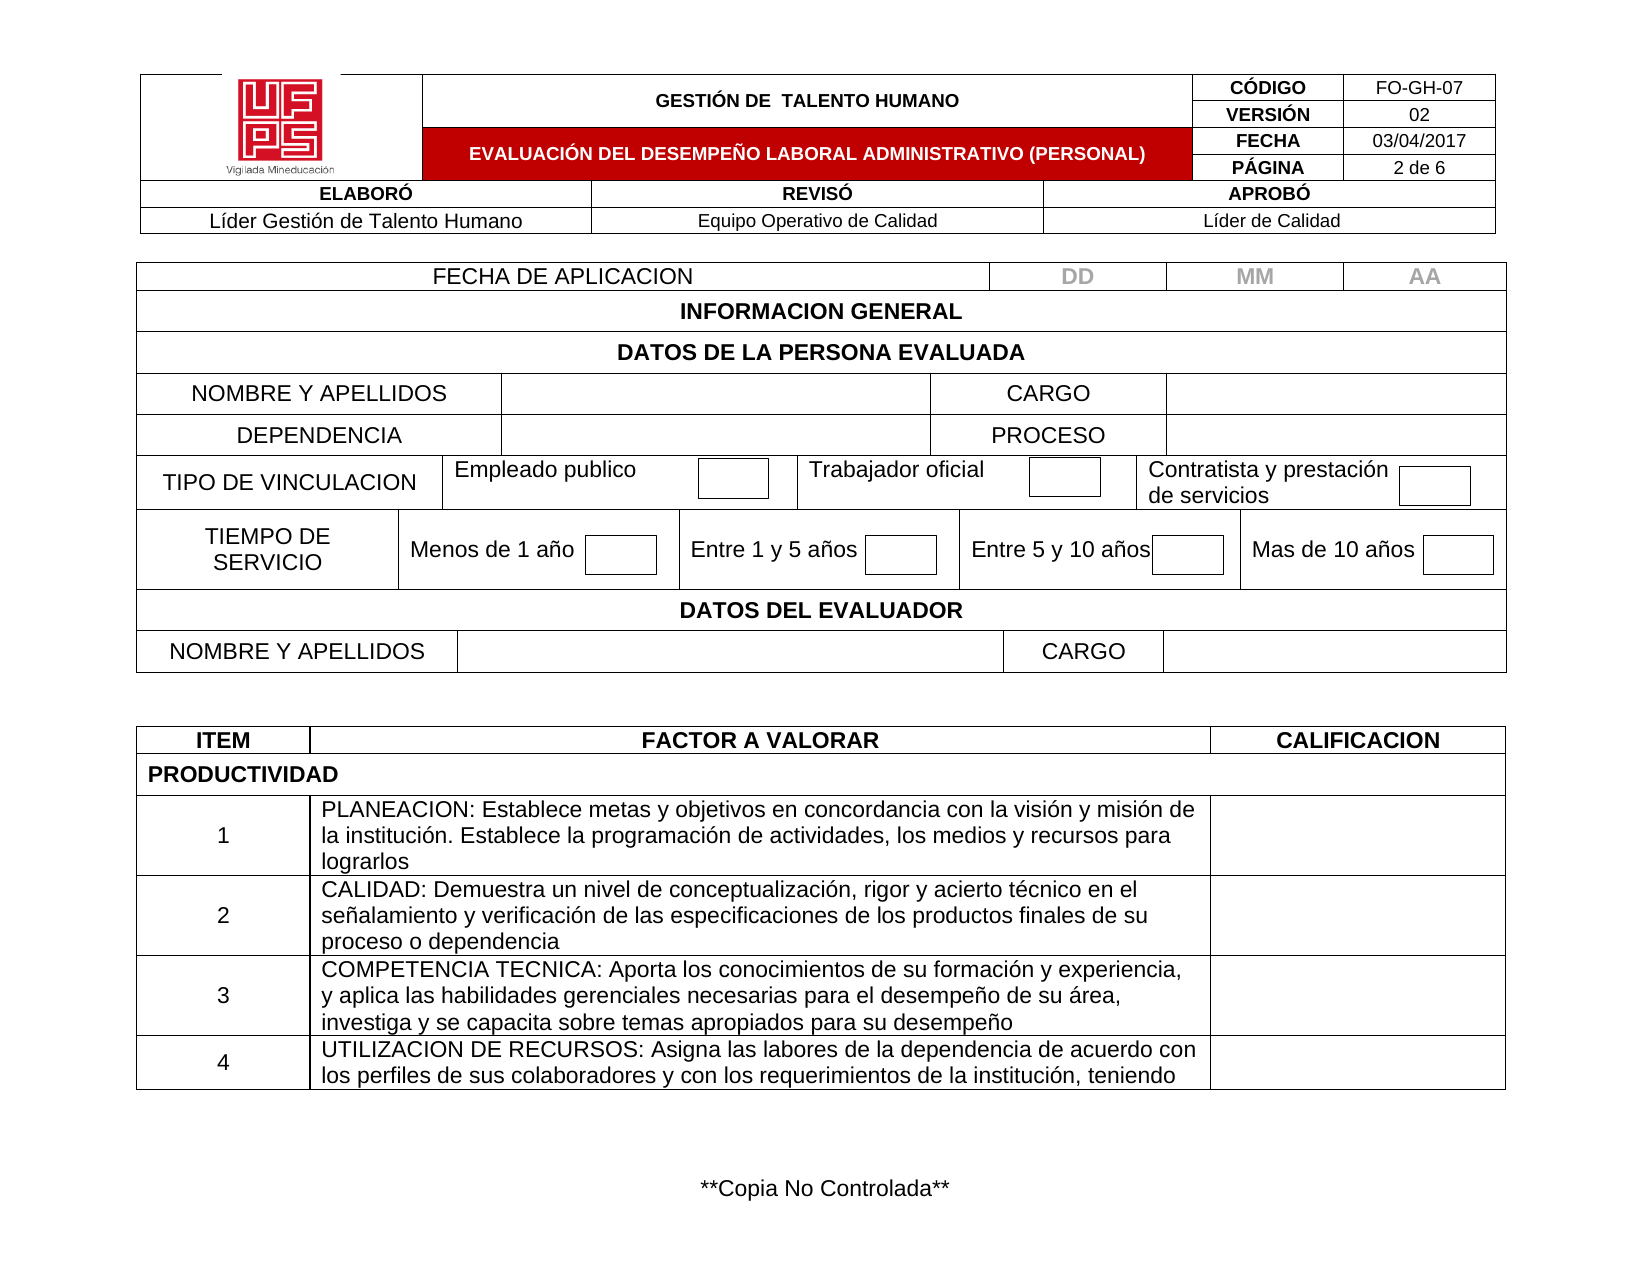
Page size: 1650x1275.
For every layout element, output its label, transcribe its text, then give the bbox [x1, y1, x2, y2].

table_cell [1211, 1036, 1505, 1088]
table_header ITEM [137, 727, 309, 753]
table_cell DEPENDENCIA [137, 415, 501, 455]
table_cell PLANEACION: Establece metas y objetivos en concordancia con la visión y misión de la institución. Establece la programación de actividades, los medios y recursos para lograrlos [311, 796, 1210, 874]
table_cell [1211, 956, 1505, 1035]
table_header MM [1167, 263, 1343, 290]
table_cell Contratista y prestación de servicios [1137, 456, 1506, 509]
table_cell CALIDAD: Demuestra un nivel de conceptualización, rigor y acierto técnico en el señalamiento y verificación de las especificaciones de los productos finales de su proceso o dependencia [311, 876, 1210, 955]
table_cell [1211, 876, 1505, 955]
table_header FACTOR A VALORAR [311, 727, 1210, 753]
table_cell [458, 631, 1003, 672]
table_cell DATOS DE LA PERSONA EVALUADA [137, 332, 1506, 372]
table_cell PRODUCTIVIDAD [137, 754, 1505, 794]
table_header DD [990, 263, 1166, 290]
table_cell Mas de 10 años [1241, 510, 1506, 589]
table_cell [502, 374, 930, 414]
table_cell CARGO [931, 374, 1166, 414]
table_cell [502, 415, 930, 455]
table_cell [1167, 415, 1506, 455]
table_cell TIEMPO DE SERVICIO [137, 510, 398, 589]
table_cell NOMBRE Y APELLIDOS [137, 374, 501, 414]
table_cell 4 [137, 1036, 309, 1088]
table_cell COMPETENCIA TECNICA: Aporta los conocimientos de su formación y experiencia, y aplica las habilidades gerenciales necesarias para el desempeño de su área, investiga y se capacita sobre temas apropiados para su desempeño [311, 956, 1210, 1035]
table_cell Menos de 1 año [399, 510, 679, 589]
table_cell DATOS DEL EVALUADOR [137, 590, 1506, 630]
table_cell NOMBRE Y APELLIDOS [137, 631, 457, 672]
table_cell 3 [137, 956, 309, 1035]
table_cell Entre 1 y 5 años [680, 510, 959, 589]
table_header CALIFICACION [1211, 727, 1505, 753]
table_header FECHA DE APLICACION [137, 263, 989, 290]
table_cell CARGO [1004, 631, 1163, 672]
table_cell PROCESO [931, 415, 1166, 455]
table_cell [1167, 374, 1506, 414]
table_cell TIPO DE VINCULACION [137, 456, 442, 509]
picture [222, 74, 341, 180]
table_cell INFORMACION GENERAL [137, 291, 1506, 331]
table_cell [1211, 796, 1505, 874]
table_header AA [1344, 263, 1506, 290]
table_cell 1 [137, 796, 309, 874]
table_cell 2 [137, 876, 309, 955]
table_cell Trabajador oficial [798, 456, 1136, 509]
table_cell Entre 5 y 10 años [960, 510, 1240, 589]
table_cell Empleado publico [443, 456, 797, 509]
table_cell [1164, 631, 1506, 672]
